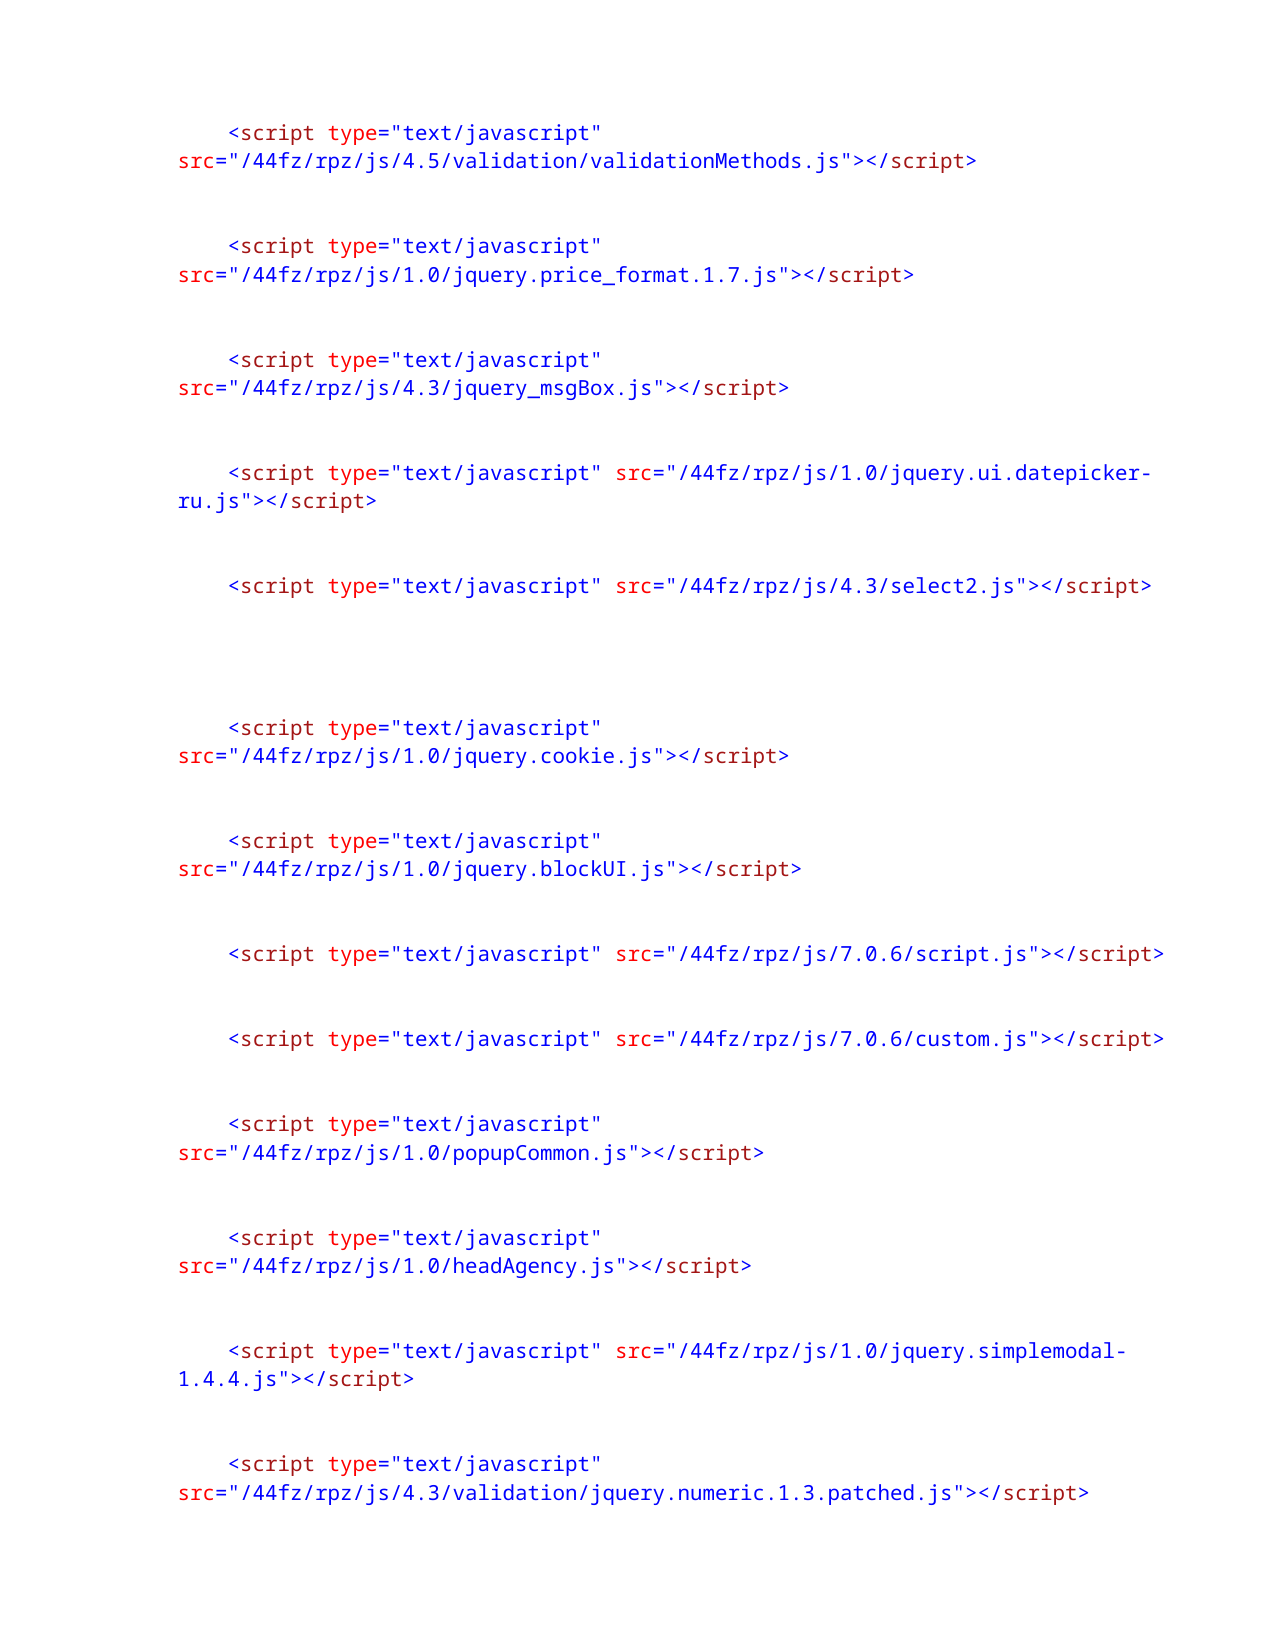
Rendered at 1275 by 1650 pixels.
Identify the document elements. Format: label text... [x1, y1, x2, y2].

text <script type="text/javascript" src="/44fz/rpz/js/1.0/jquery.ui.datepicker-ru.js"></script> [177, 458, 1186, 515]
text <script type="text/javascript" src="/44fz/rpz/js/4.5/validation/validationMethods.js"></script> [177, 118, 1186, 175]
text <script type="text/javascript" src="/44fz/rpz/js/1.0/headAgency.js"></script> [177, 1223, 1186, 1279]
text <script type="text/javascript" src="/44fz/rpz/js/7.0.6/custom.js"></script> [177, 1024, 1186, 1053]
text <script type="text/javascript" src="/44fz/rpz/js/4.3/jquery_msgBox.js"></script> [177, 345, 1186, 402]
text <script type="text/javascript" src="/44fz/rpz/js/1.0/popupCommon.js"></script> [177, 1109, 1186, 1166]
text <script type="text/javascript" src="/44fz/rpz/js/4.3/validation/jquery.numeric.1.3.patched.js"></script> [177, 1449, 1186, 1506]
text <script type="text/javascript" src="/44fz/rpz/js/1.0/jquery.simplemodal-1.4.4.js"></script> [177, 1336, 1186, 1393]
text <script type="text/javascript" src="/44fz/rpz/js/1.0/jquery.cookie.js"></script> [177, 713, 1186, 770]
text <script type="text/javascript" src="/44fz/rpz/js/4.3/select2.js"></script> [177, 571, 1186, 600]
text <script type="text/javascript" src="/44fz/rpz/js/1.0/jquery.price_format.1.7.js"></script> [177, 231, 1186, 288]
text <script type="text/javascript" src="/44fz/rpz/js/1.0/jquery.blockUI.js"></script> [177, 826, 1186, 883]
text <script type="text/javascript" src="/44fz/rpz/js/7.0.6/script.js"></script> [177, 939, 1186, 968]
